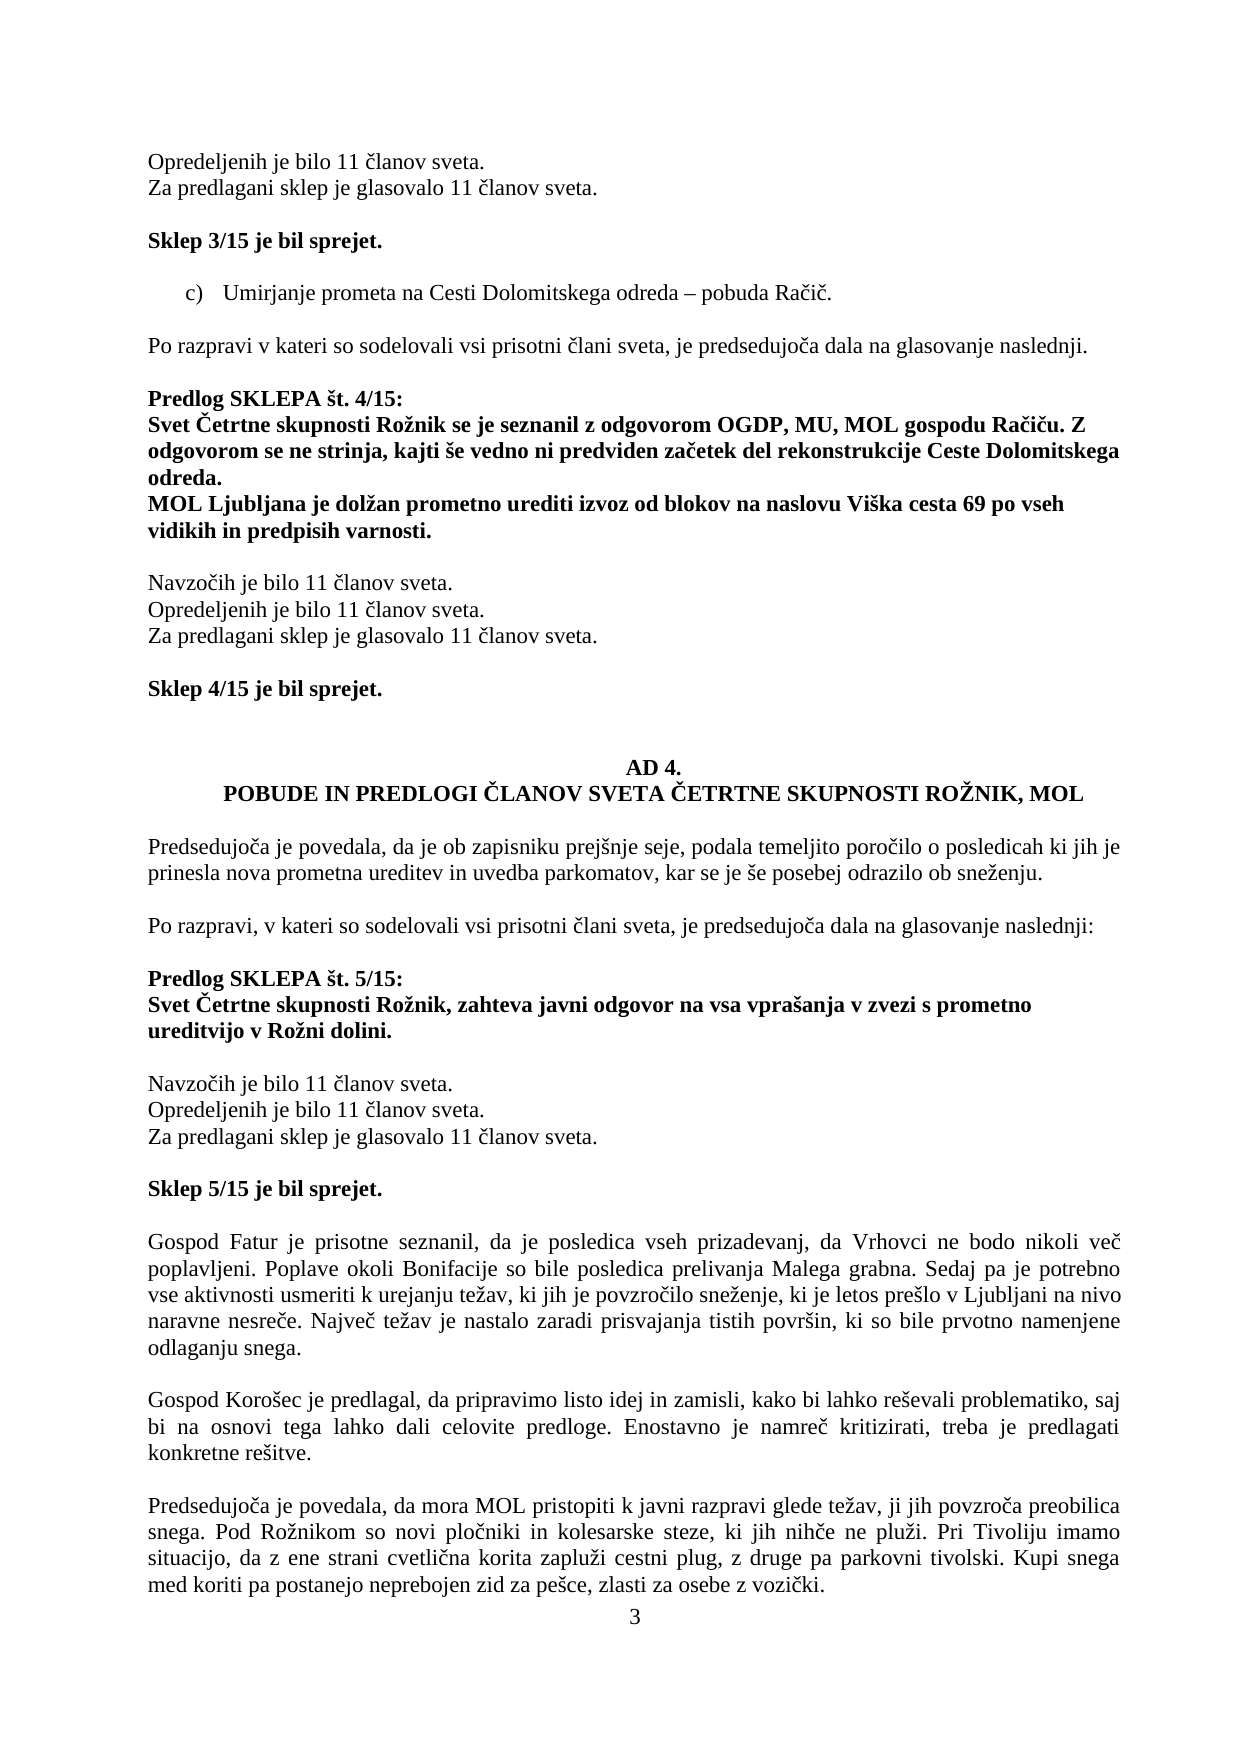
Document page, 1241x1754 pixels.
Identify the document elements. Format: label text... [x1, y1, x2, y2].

text Po razpravi v kateri so sodelovali vsi prisotni člani sveta, je predsedujoča dala na glasovanje naslednji. [148, 332, 1122, 358]
text POBUDE IN PREDLOGI ČLANOV SVETA ČETRTNE SKUPNOSTI ROŽNIK, MOL [185, 780, 1122, 807]
text Svet Četrtne skupnosti Rožnik, zahteva javni odgovor na vsa vprašanja v zvezi s prometno ureditvijo v Rožni dolini. [148, 991, 1122, 1044]
text Predsedujoča je povedala, da mora MOL pristopiti k javni razpravi glede težav, ji jih povzroča preobilica snega. Pod Rožnikom so novi pločniki in kolesarske steze, ki jih nihče ne pluži. Pri Tivoliju imamo situacijo, da z ene strani cvetlična korita zapluži cestni plug, z druge pa parkovni tivolski. Kupi snega med koriti pa postanejo neprebojen zid za pešce, zlasti za osebe z vozički. [148, 1492, 1122, 1597]
text Sklep 4/15 je bil sprejet. [148, 675, 1122, 701]
text Sklep 3/15 je bil sprejet. [148, 227, 1122, 253]
text Navzočih je bilo 11 članov sveta. [148, 569, 1122, 596]
text Opredeljenih je bilo 11 članov sveta. [148, 1096, 1122, 1123]
text Gospod Korošec je predlagal, da pripravimo listo idej in zamisli, kako bi lahko reševali problematiko, saj bi na osnovi tega lahko dali celovite predloge. Enostavno je namreč kritizirati, treba je predlagati konkretne rešitve. [148, 1386, 1122, 1465]
text Za predlagani sklep je glasovalo 11 članov sveta. [148, 622, 1122, 648]
text Predlog SKLEPA št. 4/15: [148, 385, 1122, 411]
text Za predlagani sklep je glasovalo 11 članov sveta. [148, 1123, 1122, 1149]
list Umirjanje prometa na Cesti Dolomitskega odreda – pobuda Račič. [185, 279, 1122, 306]
text Navzočih je bilo 11 članov sveta. [148, 1070, 1122, 1096]
text Svet Četrtne skupnosti Rožnik se je seznanil z odgovorom OGDP, MU, MOL gospodu Račiču. Z odgovorom se ne strinja, kajti še vedno ni predviden začetek del rekonstrukcije Ceste Dolomitskega odreda. [148, 411, 1122, 490]
text Sklep 5/15 je bil sprejet. [148, 1176, 1122, 1202]
text Gospod Fatur je prisotne seznanil, da je posledica vseh prizadevanj, da Vrhovci ne bodo nikoli več poplavljeni. Poplave okoli Bonifacije so bile posledica prelivanja Malega grabna. Sedaj pa je potrebno vse aktivnosti usmeriti k urejanju težav, ki jih je povzročilo sneženje, ki je letos prešlo v Ljubljani na nivo naravne nesreče. Največ težav je nastalo zaradi prisvajanja tistih površin, ki so bile prvotno namenjene odlaganju snega. [148, 1228, 1122, 1360]
text Po razpravi, v kateri so sodelovali vsi prisotni člani sveta, je predsedujoča dala na glasovanje naslednji: [148, 912, 1122, 938]
text Opredeljenih je bilo 11 članov sveta. [148, 148, 1122, 174]
text Predsedujoča je povedala, da je ob zapisniku prejšnje seje, podala temeljito poročilo o posledicah ki jih je prinesla nova prometna ureditev in uvedba parkomatov, kar se je še posebej odrazilo ob sneženju. [148, 833, 1122, 886]
text Predlog SKLEPA št. 5/15: [148, 965, 1122, 991]
text Opredeljenih je bilo 11 članov sveta. [148, 596, 1122, 622]
text MOL Ljubljana je dolžan prometno urediti izvoz od blokov na naslovu Viška cesta 69 po vseh vidikih in predpisih varnosti. [148, 490, 1122, 543]
text AD 4. [185, 754, 1122, 780]
text Za predlagani sklep je glasovalo 11 članov sveta. [148, 174, 1122, 200]
